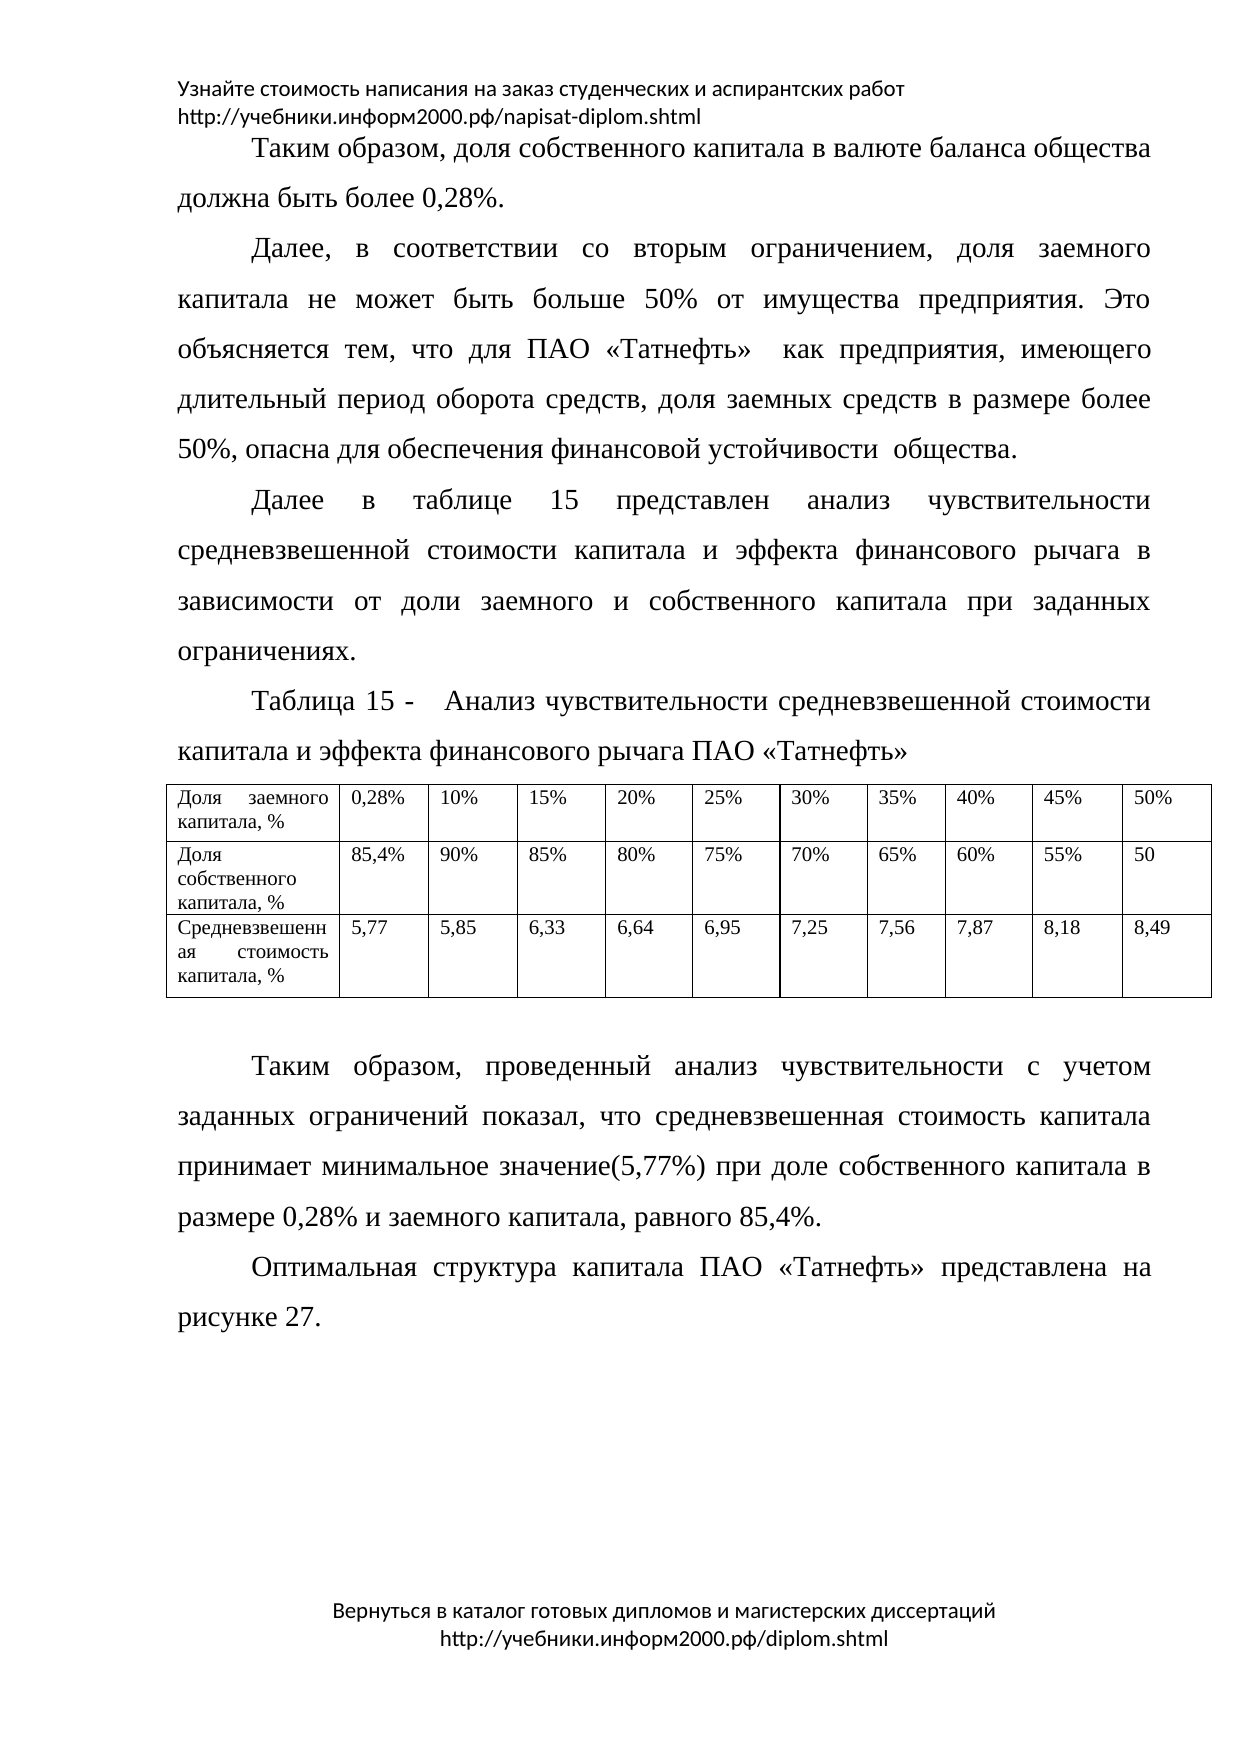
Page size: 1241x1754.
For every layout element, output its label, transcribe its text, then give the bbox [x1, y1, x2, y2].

table_cell 7,25 [781, 915, 867, 997]
table_header 15% [518, 785, 605, 841]
text Оптимальная структура капитала ПАО «Татнефть» представлена на рисунке 27. [177, 1249, 1152, 1333]
table_cell Средневзвешенная стоимость капитала, % [167, 915, 339, 997]
text Далее, в соответствии со вторым ограничением, доля заемного капитала не может быть больше 50% от имущества предприятия. Это объясняется тем, что для ПАО «Татнефть» как предприятия, имеющего длительный период оборота средств, доля заемных средств в размере более 50%, опасна для обеспечения финансовой устойчивости общества. [177, 230, 1152, 465]
table_header 25% [693, 785, 779, 841]
table_header Доля заемного капитала, % [167, 785, 339, 841]
table_header 30% [781, 785, 867, 841]
table_cell 90% [429, 842, 517, 914]
table_cell 8,18 [1033, 915, 1122, 997]
table_cell 6,95 [693, 915, 779, 997]
table_cell 70% [781, 842, 867, 914]
table_header 35% [868, 785, 945, 841]
table_cell 6,33 [518, 915, 605, 997]
table_cell 7,56 [868, 915, 945, 997]
table_cell 6,64 [606, 915, 692, 997]
table_header 0,28% [340, 785, 428, 841]
text Таким образом, проведенный анализ чувствительности с учетом заданных ограничений показал, что средневзвешенная стоимость капитала принимает минимальное значение(5,77%) при доле собственного капитала в размере 0,28% и заемного капитала, равного 85,4%. [177, 1048, 1152, 1232]
table_header 45% [1033, 785, 1122, 841]
text Далее в таблице 15 представлен анализ чувствительности средневзвешенной стоимости капитала и эффекта финансового рычага в зависимости от доли заемного и собственного капитала при заданных ограничениях. [177, 482, 1152, 666]
table_cell 7,87 [946, 915, 1032, 997]
table_cell 5,77 [340, 915, 428, 997]
table_cell 5,85 [429, 915, 517, 997]
table_cell 60% [946, 842, 1032, 914]
table_cell 75% [693, 842, 779, 914]
table_cell 8,49 [1123, 915, 1211, 997]
table_header 40% [946, 785, 1032, 841]
table_header 20% [606, 785, 692, 841]
table_cell 80% [606, 842, 692, 914]
table_header 50% [1123, 785, 1211, 841]
table_cell 50 [1123, 842, 1211, 914]
table_cell 85,4% [340, 842, 428, 914]
table_cell 85% [518, 842, 605, 914]
table_cell Доля собственного капитала, % [167, 842, 339, 914]
table_cell 65% [868, 842, 945, 914]
text Таким образом, доля собственного капитала в валюте баланса общества должна быть более 0,28%. [177, 130, 1152, 214]
text Таблица 15 - Анализ чувствительности средневзвешенной стоимости капитала и эффекта финансового рычага ПАО «Татнефть» [177, 683, 1152, 767]
table_cell 55% [1033, 842, 1122, 914]
table_header 10% [429, 785, 517, 841]
